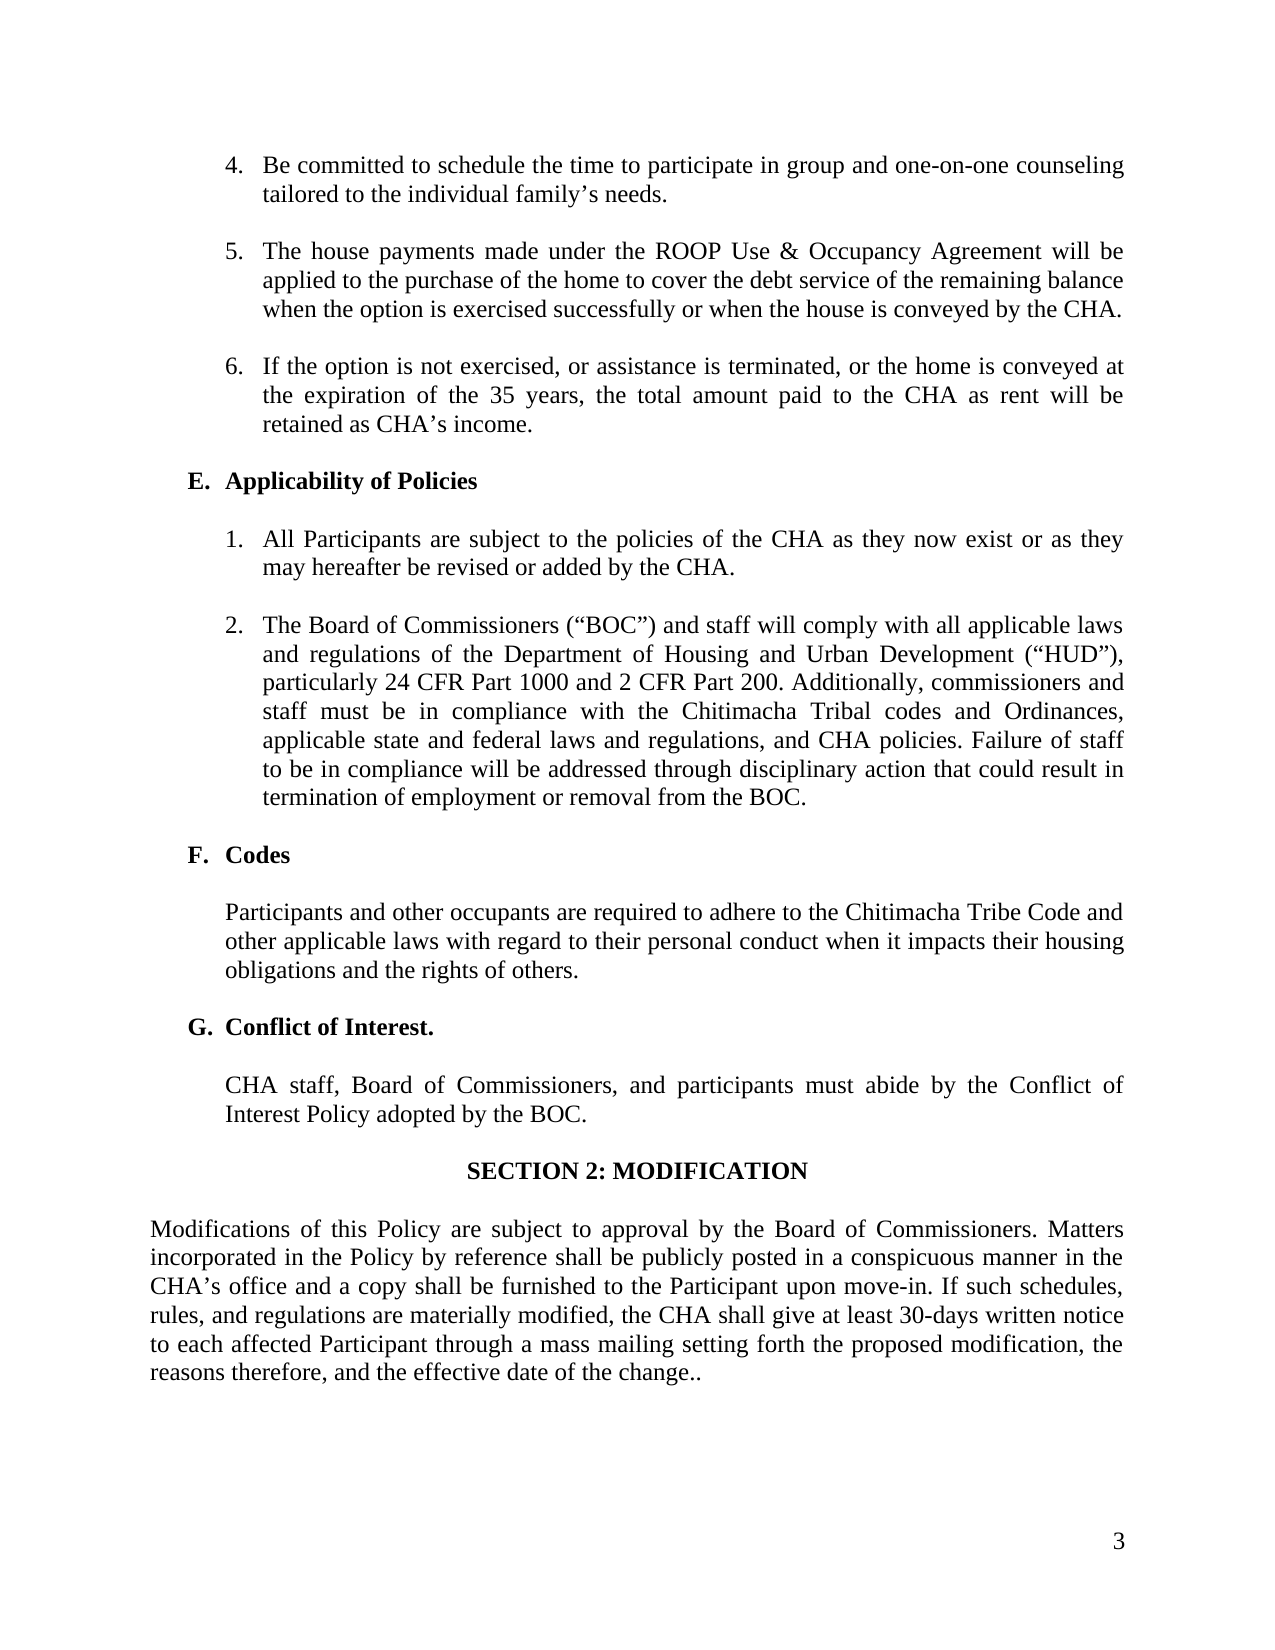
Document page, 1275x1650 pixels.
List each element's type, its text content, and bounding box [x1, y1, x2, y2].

list Be committed to schedule the time to participate in group and one-on-one counseling tailored to the individual family’s needs. [225, 150, 1125, 207]
list The Board of Commissioners (“BOC”) and staff will comply with all applicable laws and regulations of the Department of Housing and Urban Development (“HUD”), particularly 24 CFR Part 1000 and 2 CFR Part 200. Additionally, commissioners and staff must be in compliance with the Chitimacha Tribal codes and Ordinances, applicable state and federal laws and regulations, and CHA policies. Failure of staff to be in compliance will be addressed through disciplinary action that could result in termination of employment or removal from the BOC. [225, 610, 1125, 811]
subtitle Applicability of Policies [187, 466, 1125, 495]
subtitle Codes [187, 840, 1125, 869]
text SECTION 2: MODIFICATION [150, 1156, 1125, 1185]
list The house payments made under the ROOP Use & Occupancy Agreement will be applied to the purchase of the home to cover the debt service of the remaining balance when the option is exercised successfully or when the house is conveyed by the CHA. [225, 236, 1125, 322]
text Modifications of this Policy are subject to approval by the Board of Commissioners. Matters incorporated in the Policy by reference shall be publicly posted in a conspicuous manner in the CHA’s office and a copy shall be furnished to the Participant upon move-in. If such schedules, rules, and regulations are materially modified, the CHA shall give at least 30-days written notice to each affected Participant through a mass mailing setting forth the proposed modification, the reasons therefore, and the effective date of the change.. [150, 1214, 1125, 1386]
subtitle Conflict of Interest. [187, 1012, 1125, 1041]
text Participants and other occupants are required to adhere to the Chitimacha Tribe Code and other applicable laws with regard to their personal conduct when it impacts their housing obligations and the rights of others. [225, 897, 1125, 984]
text CHA staff, Board of Commissioners, and participants must abide by the Conflict of Interest Policy adopted by the BOC. [225, 1070, 1125, 1127]
list If the option is not exercised, or assistance is terminated, or the home is conveyed at the expiration of the 35 years, the total amount paid to the CHA as rent will be retained as CHA’s income. [225, 351, 1125, 437]
list All Participants are subject to the policies of the CHA as they now exist or as they may hereafter be revised or added by the CHA. [225, 524, 1125, 581]
